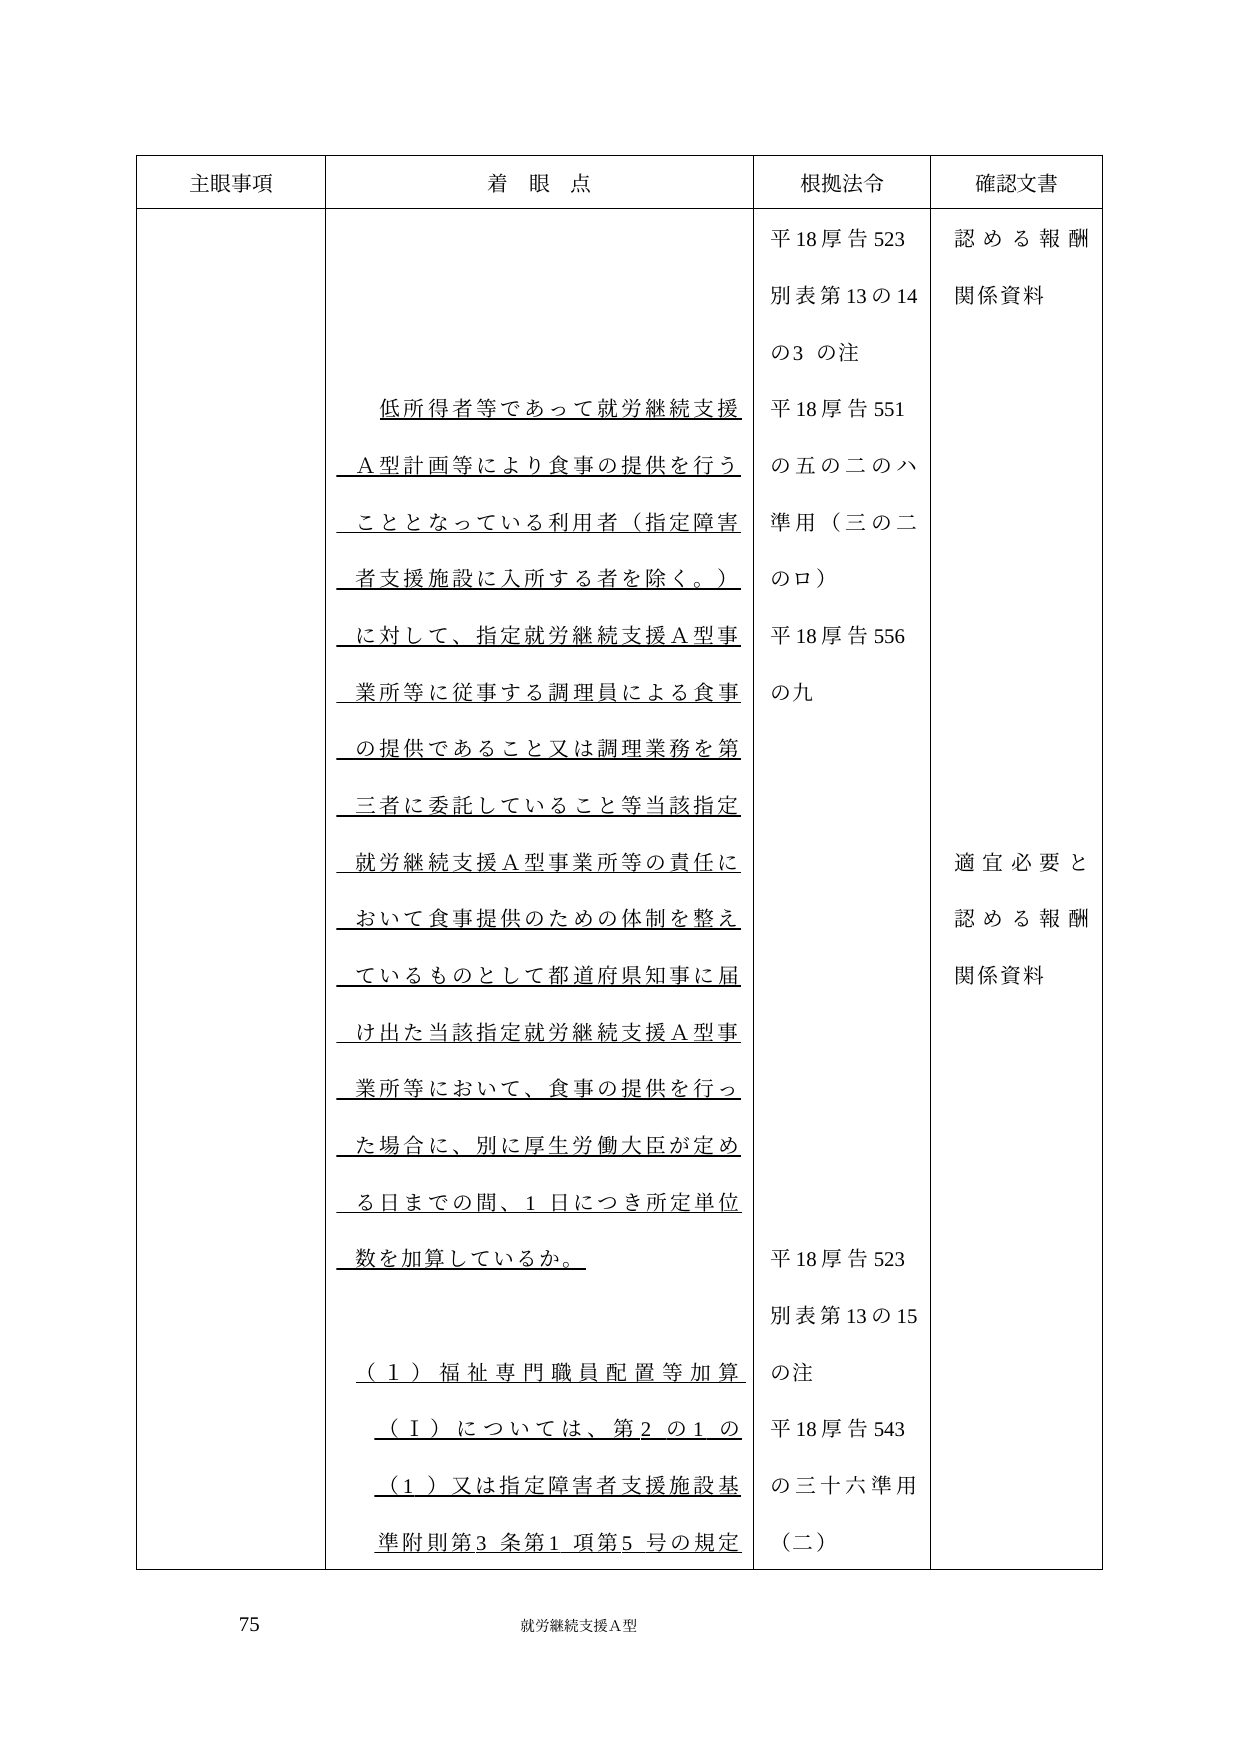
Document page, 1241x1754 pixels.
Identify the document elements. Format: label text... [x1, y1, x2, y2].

table_header 着 眼 点 [326, 156, 753, 208]
table_header 根拠法令 [754, 156, 930, 208]
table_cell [754, 209, 930, 1569]
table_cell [137, 209, 325, 1569]
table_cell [931, 209, 1102, 1569]
table_header 確認文書 [931, 156, 1102, 208]
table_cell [326, 209, 753, 1569]
table_header 主眼事項 [137, 156, 325, 208]
